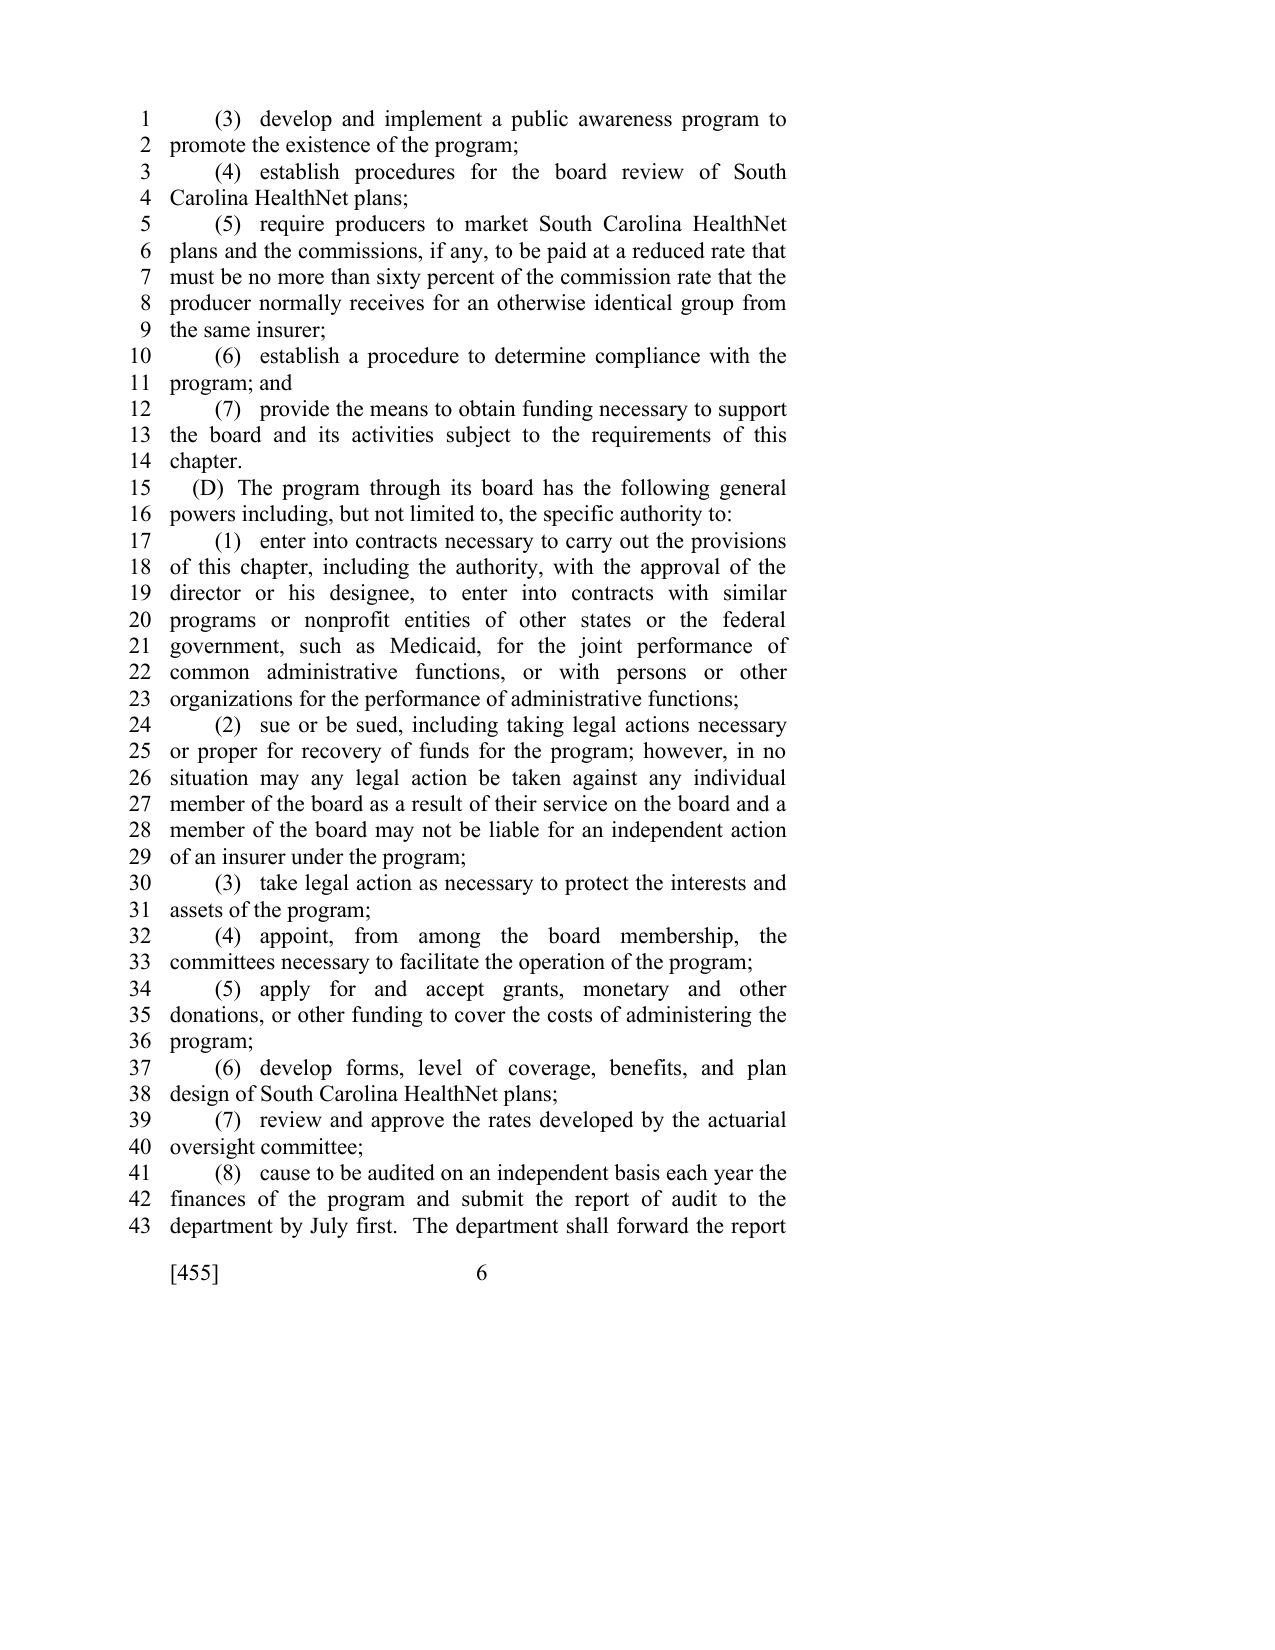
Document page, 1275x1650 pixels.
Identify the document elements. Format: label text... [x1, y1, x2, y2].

text (2) sue or be sued, including taking legal actions necessary or proper for recovery of funds for the program; however, in no situation may any legal action be taken against any individual member of the board as a result of their service on the board and a member of the board may not be liable for an independent action of an insurer under the program; [169, 711, 787, 869]
text (3) take legal action as necessary to protect the interests and assets of the program; [169, 869, 787, 922]
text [169, 1159, 787, 1238]
text (4) appoint, from among the board membership, the committees necessary to facilitate the operation of the program; [169, 922, 787, 975]
text (4) establish procedures for the board review of South Carolina HealthNet plans; [169, 158, 787, 210]
text (D) The program through its board has the following general powers including, but not limited to, the specific authority to: [169, 474, 787, 527]
text (7) review and approve the rates developed by the actuarial oversight committee; [169, 1106, 787, 1159]
text (5) apply for and accept grants, monetary and other donations, or other funding to cover the costs of administering the program; [169, 975, 787, 1054]
text (7) provide the means to obtain funding necessary to support the board and its activities subject to the requirements of this chapter. [169, 395, 787, 474]
text (1) enter into contracts necessary to carry out the provisions of this chapter, including the authority, with the approval of the director or his designee, to enter into contracts with similar programs or nonprofit entities of other states or the federal government, such as Medicaid, for the joint performance of common administrative functions, or with persons or other organizations for the performance of administrative functions; [169, 527, 787, 711]
text (6) establish a procedure to determine compliance with the program; and [169, 342, 787, 395]
text (6) develop forms, level of coverage, benefits, and plan design of South Carolina HealthNet plans; [169, 1054, 787, 1106]
text (5) require producers to market South Carolina HealthNet plans and the commissions, if any, to be paid at a reduced rate that must be no more than sixty percent of the commission rate that the producer normally receives for an otherwise identical group from the same insurer; [169, 210, 787, 342]
text (3) develop and implement a public awareness program to promote the existence of the program; [169, 105, 787, 158]
